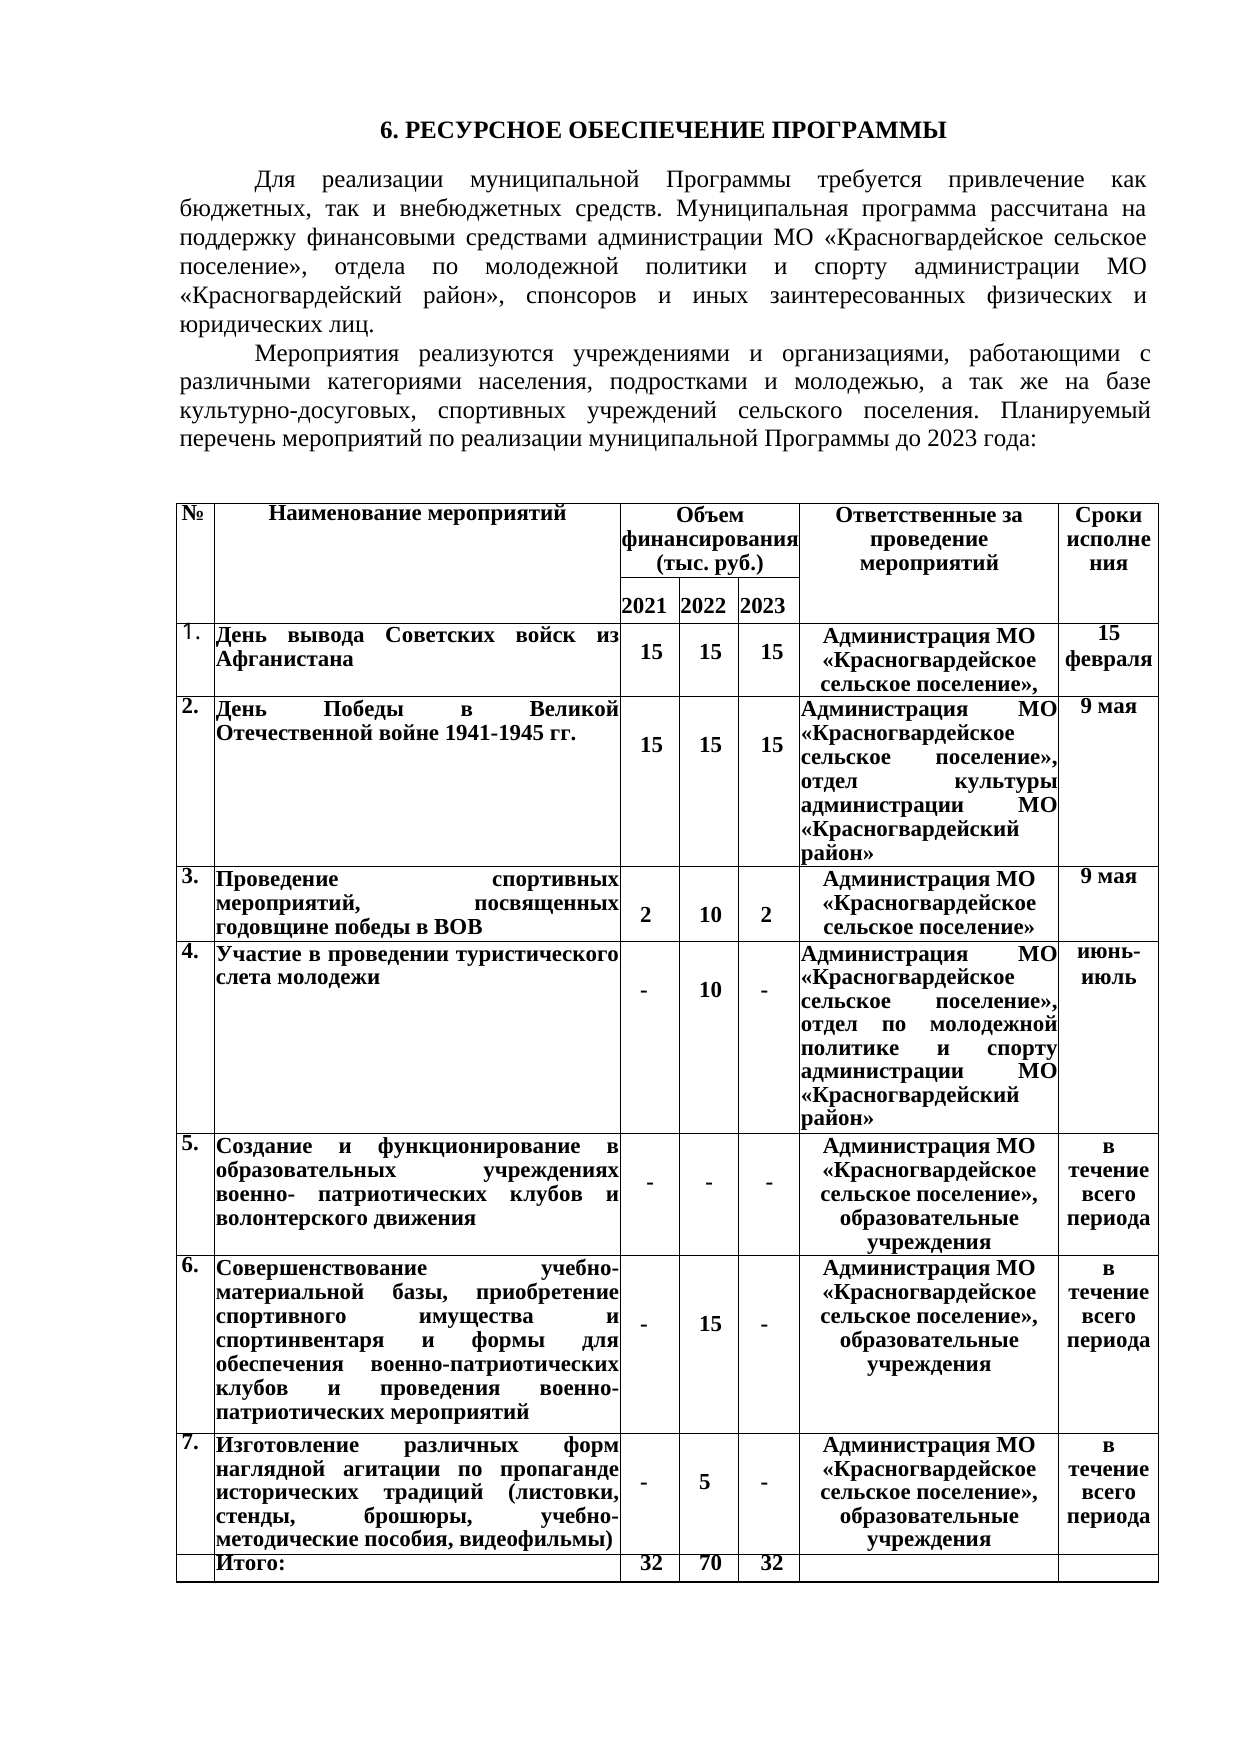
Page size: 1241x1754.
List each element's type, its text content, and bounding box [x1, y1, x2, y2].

table_cell 32 [621, 1555, 679, 1581]
table_cell 15 [680, 1256, 738, 1433]
table_cell 2023 [739, 578, 799, 623]
text Для реализации муниципальной Программы требуется привлечение как бюджетных, так и внебюджетных средств. Муниципальная программа рассчитана на поддержку финансовыми средствами администрации МО «Красногвардейское сельское поселение», отдела по молодежной политики и спорту администрации МО «Красногвардейский район», спонсоров и иных заинтересованных физических и юридических лиц. [179, 165, 1147, 338]
table_cell - [739, 1134, 799, 1255]
table_cell Изготовление различных форм наглядной агитации по пропаганде исторических традиций (листовки, стенды, брошюры, учебно-методические пособия, видеофильмы) [215, 1434, 620, 1554]
table_cell в течение всего периода [1059, 1256, 1158, 1433]
table_cell Администрация МО «Красногвардейское сельское поселение», образовательные учреждения [800, 1434, 1058, 1554]
table_cell - [739, 1434, 799, 1554]
table_cell 1. [177, 624, 214, 696]
table_header Ответственные за проведение мероприятий [800, 504, 1058, 623]
text Мероприятия реализуются учреждениями и организациями, работающими с различными категориями населения, подростками и молодежью, а так же на базе культурно-досуговых, спортивных учреждений сельского поселения. Планируемый перечень мероприятий по реализации муниципальной Программы до 2023 года: [179, 338, 1152, 453]
table_cell 5 [680, 1434, 738, 1554]
subtitle 6. РЕСУРСНОЕ ОБЕСПЕЧЕНИЕ ПРОГРАММЫ [177, 118, 1149, 143]
table_cell 15 февраля [1059, 624, 1158, 696]
table_cell 2. [177, 697, 214, 866]
table_cell 32 [739, 1555, 799, 1581]
table_cell 2 [621, 867, 679, 941]
table_cell День вывода Советских войск из Афганистана [215, 624, 620, 696]
table_cell Администрация МО «Красногвардейское сельское поселение», отдел по молодежной политике и спорту администрации МО «Красногвардейский район» [800, 942, 1058, 1133]
table_cell Совершенствование учебно-материальной базы, приобретение спортивного имущества и спортинвентаря и формы для обеспечения военно-патриотических клубов и проведения военно- патриотических мероприятий [215, 1256, 620, 1433]
table_header Наименование мероприятий [215, 504, 620, 623]
table_cell - [739, 1256, 799, 1433]
table_cell 7. [177, 1434, 214, 1554]
table_cell 9 мая [1059, 697, 1158, 866]
table_cell 15 [680, 697, 738, 866]
table_cell - [621, 1434, 679, 1554]
table_cell 15 [680, 624, 738, 696]
table_cell 15 [739, 624, 799, 696]
table_cell 9 мая [1059, 867, 1158, 941]
table_cell Создание и функционирование в образовательных учреждениях военно- патриотических клубов и волонтерского движения [215, 1134, 620, 1255]
table_header № [177, 504, 214, 623]
table_cell 15 [621, 697, 679, 866]
table_cell Проведение спортивных мероприятий, посвященных годовщине победы в ВОВ [215, 867, 620, 941]
table_cell 3. [177, 867, 214, 941]
table_header Сроки исполне ния [1059, 504, 1158, 623]
table_cell 70 [680, 1555, 738, 1581]
table_cell [800, 1555, 1058, 1581]
table_cell Администрация МО «Красногвардейское сельское поселение», РДК [800, 624, 1058, 696]
table_cell 2022 [680, 578, 738, 623]
table_cell - [621, 1134, 679, 1255]
table_cell в течение всего периода [1059, 1434, 1158, 1554]
table_cell июнь- июль [1059, 942, 1158, 1133]
table_cell 6. [177, 1256, 214, 1433]
table_cell - [680, 1134, 738, 1255]
table_cell Администрация МО «Красногвардейское сельское поселение», образовательные учреждения [800, 1256, 1058, 1433]
table_cell 15 [739, 697, 799, 866]
table_cell Итого: [215, 1555, 620, 1581]
table_cell День Победы в Великой Отечественной войне 1941-1945 гг. [215, 697, 620, 866]
table_cell Администрация МО «Красногвардейское сельское поселение» [800, 867, 1058, 941]
table_cell 2 [739, 867, 799, 941]
table_cell 5. [177, 1134, 214, 1255]
table_cell Участие в проведении туристического слета молодежи [215, 942, 620, 1133]
table_cell 2021 [621, 578, 679, 623]
table_cell в течение всего периода [1059, 1134, 1158, 1255]
table_cell [1059, 1555, 1158, 1581]
table_cell 10 [680, 942, 738, 1133]
table_cell - [621, 1256, 679, 1433]
table_header Объем финансирования (тыс. руб.) [621, 504, 799, 577]
table_cell - [739, 942, 799, 1133]
table_cell 4. [177, 942, 214, 1133]
table_cell 10 [680, 867, 738, 941]
table_cell - [621, 942, 679, 1133]
table_cell Администрация МО «Красногвардейское сельское поселение», отдел культуры администрации МО «Красногвардейский район» [800, 697, 1058, 866]
table_cell [177, 1555, 214, 1581]
table_cell 15 [621, 624, 679, 696]
table_cell Администрация МО «Красногвардейское сельское поселение», образовательные учреждения [800, 1134, 1058, 1255]
